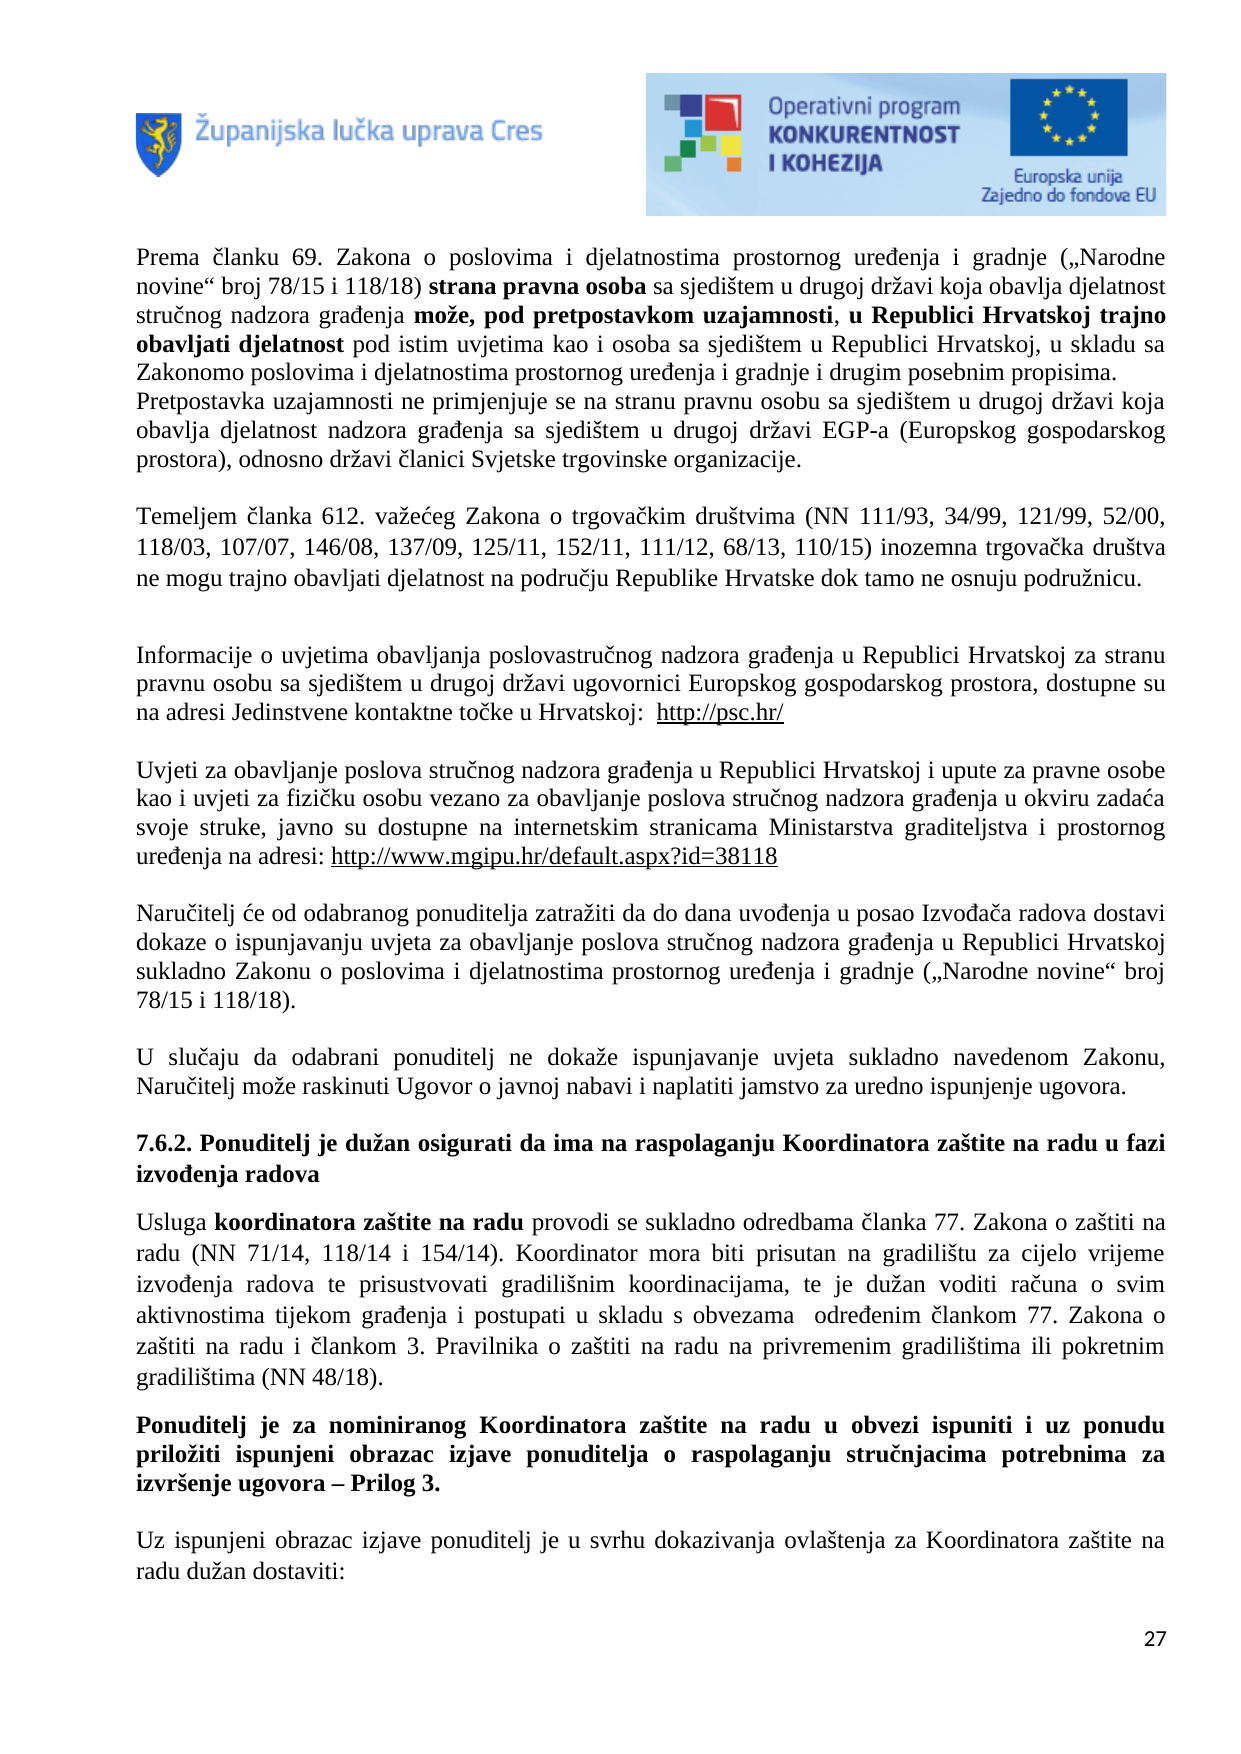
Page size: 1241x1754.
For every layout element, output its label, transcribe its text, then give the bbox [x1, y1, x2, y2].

text 7.6.2. Ponuditelj je dužan osigurati da ima na raspolaganju Koordinatora zaštite na radu u fazi izvođenja radova [136, 1128, 1167, 1188]
text Uz ispunjeni obrazac izjave ponuditelj je u svrhu dokazivanja ovlaštenja za Koordinatora zaštite na radu dužan dostaviti: [136, 1525, 1167, 1585]
text Ponuditelj je za nominiranog Koordinatora zaštite na radu u obvezi ispuniti i uz ponudu priložiti ispunjeni obrazac izjave ponuditelja o raspolaganju stručnjacima potrebnima za izvršenje ugovora – Prilog 3. [136, 1410, 1167, 1496]
text Temeljem članka 612. važećeg Zakona o trgovačkim društvima (NN 111/93, 34/99, 121/99, 52/00, 118/03, 107/07, 146/08, 137/09, 125/11, 152/11, 111/12, 68/13, 110/15) inozemna trgovačka društva ne mogu trajno obavljati djelatnost na području Republike Hrvatske dok tamo ne osnuju podružnicu. [136, 501, 1167, 592]
picture [646, 73, 1167, 216]
text Naručitelj će od odabranog ponuditelja zatražiti da do dana uvođenja u posao Izvođača radova dostavi dokaze o ispunjavanju uvjeta za obavljanje poslova stručnog nadzora građenja u Republici Hrvatskoj sukladno Zakonu o poslovima i djelatnostima prostornog uređenja i gradnje („Narodne novine“ broj 78/15 i 118/18). [136, 898, 1167, 1013]
text Prema članku 69. Zakona o poslovima i djelatnostima prostornog uređenja i gradnje („Narodne novine“ broj 78/15 i 118/18) strana pravna osoba sa sjedištem u drugoj državi koja obavlja djelatnost stručnog nadzora građenja može, pod pretpostavkom uzajamnosti, u Republici Hrvatskoj trajno obavljati djelatnost pod istim uvjetima kao i osoba sa sjedištem u Republici Hrvatskoj, u skladu sa Zakonomo poslovima i djelatnostima prostornog uređenja i gradnje i drugim posebnim propisima. [136, 242, 1167, 386]
text Uvjeti za obavljanje poslova stručnog nadzora građenja u Republici Hrvatskoj i upute za pravne osobe kao i uvjeti za fizičku osobu vezano za obavljanje poslova stručnog nadzora građenja u okviru zadaća svoje struke, javno su dostupne na internetskim stranicama Ministarstva graditeljstva i prostornog uređenja na adresi: http://www.mgipu.hr/default.aspx?id=38118 [136, 755, 1167, 870]
text Usluga koordinatora zaštite na radu provodi se sukladno odredbama članka 77. Zakona o zaštiti na radu (NN 71/14, 118/14 i 154/14). Koordinator mora biti prisutan na gradilištu za cijelo vrijeme izvođenja radova te prisustvovati gradilišnim koordinacijama, te je dužan voditi računa o svim aktivnostima tijekom građenja i postupati u skladu s obvezama određenim člankom 77. Zakona o zaštiti na radu i člankom 3. Pravilnika o zaštiti na radu na privremenim gradilištima ili pokretnim gradilištima (NN 48/18). [136, 1207, 1167, 1391]
text Informacije o uvjetima obavljanja poslovastručnog nadzora građenja u Republici Hrvatskoj za stranu pravnu osobu sa sjedištem u drugoj državi ugovornici Europskog gospodarskog prostora, dostupne su na adresi Jedinstvene kontaktne točke u Hrvatskoj: http://psc.hr/ [136, 640, 1167, 726]
text U slučaju da odabrani ponuditelj ne dokaže ispunjavanje uvjeta sukladno navedenom Zakonu, Naručitelj može raskinuti Ugovor o javnoj nabavi i naplatiti jamstvo za uredno ispunjenje ugovora. [136, 1042, 1167, 1100]
picture [135, 113, 543, 177]
text Pretpostavka uzajamnosti ne primjenjuje se na stranu pravnu osobu sa sjedištem u drugoj državi koja obavlja djelatnost nadzora građenja sa sjedištem u drugoj državi EGP-a (Europskog gospodarskog prostora), odnosno državi članici Svjetske trgovinske organizacije. [136, 386, 1167, 472]
